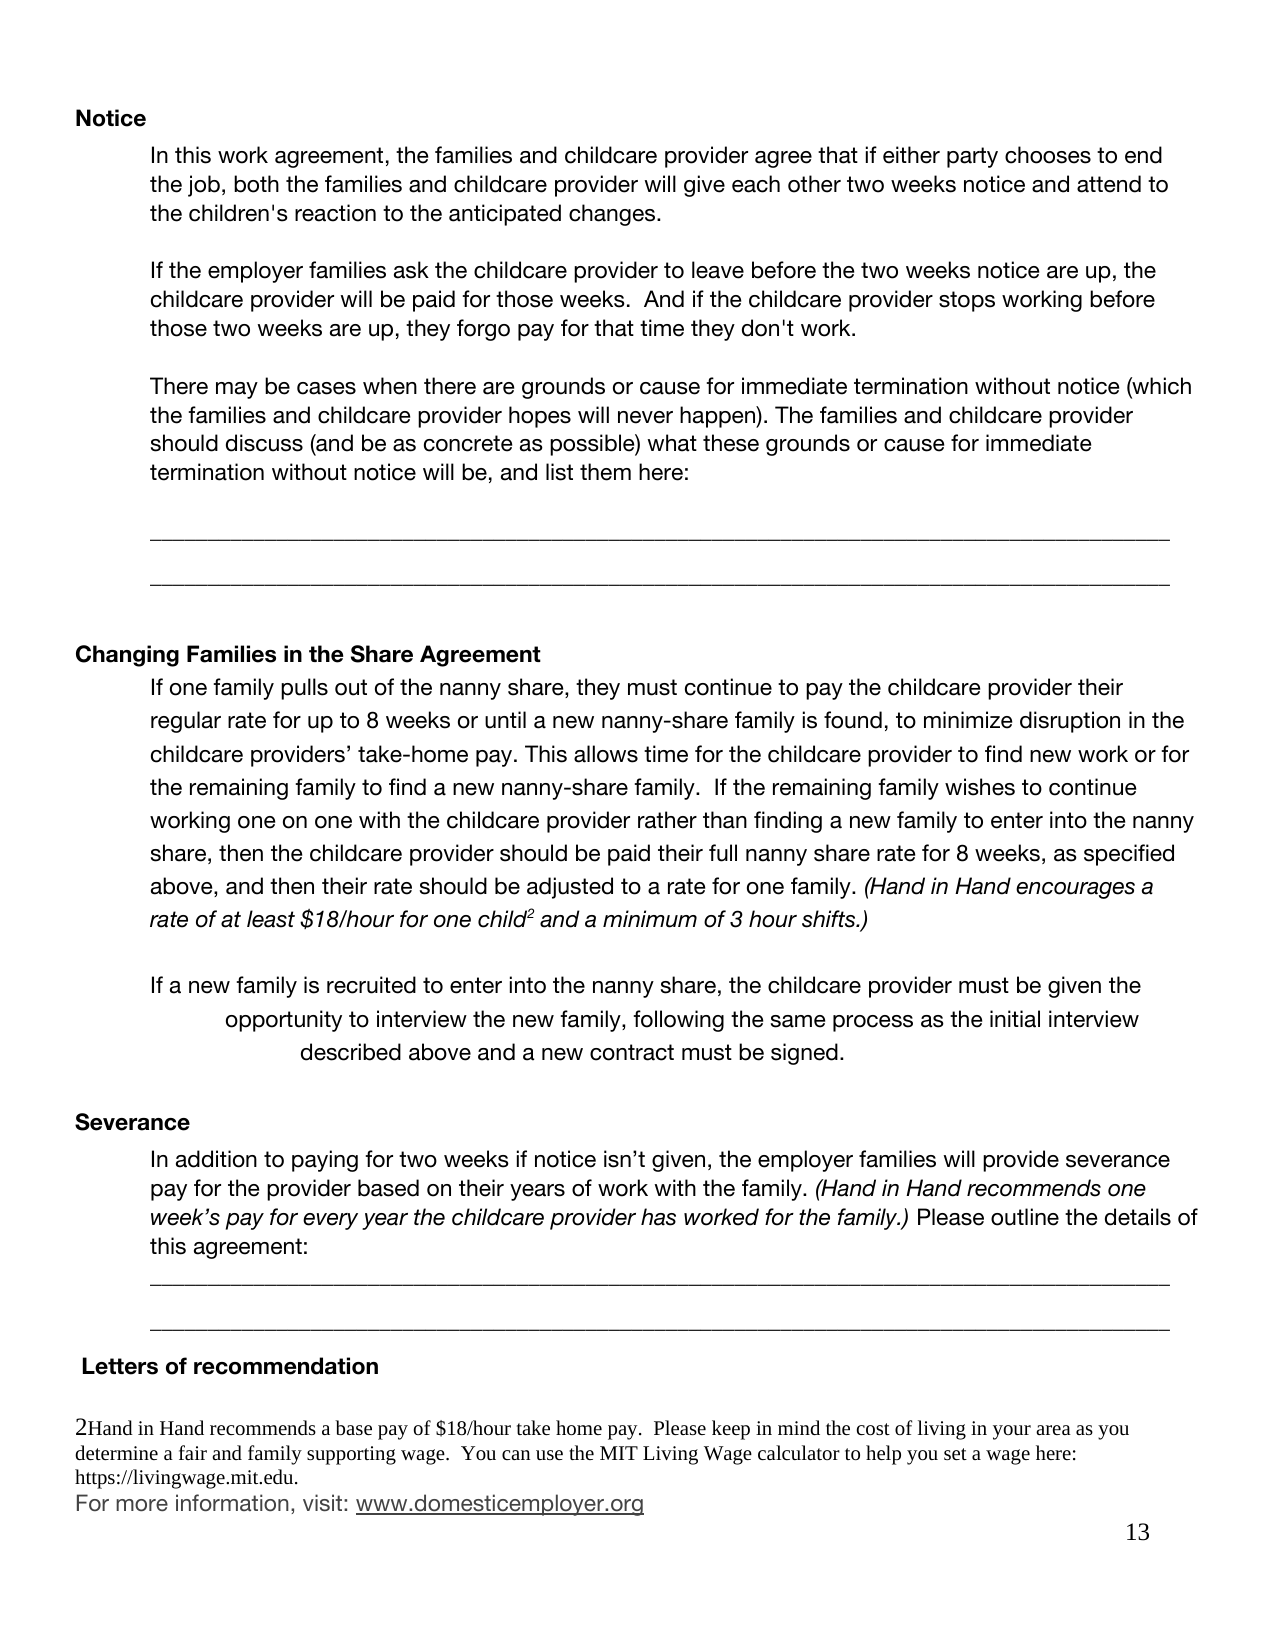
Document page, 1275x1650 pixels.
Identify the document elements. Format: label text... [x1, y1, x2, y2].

text _________________________________________________________________________________________ [150, 562, 1200, 591]
text If the employer families ask the childcare provider to leave before the two weeks notice are up, the childcare provider will be paid for those weeks. And if the childcare provider stops working before those two weeks are up, they forgo pay for that time they don't work. [150, 256, 1200, 343]
text Changing Families in the Share Agreement [75, 640, 1200, 669]
text _________________________________________________________________________________________ [150, 1261, 1200, 1289]
text _________________________________________________________________________________________ [150, 516, 1200, 545]
text If a new family is recruited to enter into the nanny share, the childcare provider must be given the opportunity to interview the new family, following the same process as the initial interview described above and a new contract must be signed. [75, 972, 1200, 1067]
text If one family pulls out of the nanny share, they must continue to pay the childcare provider their regular rate for up to 8 weeks or until a new nanny-share family is found, to minimize disruption in the childcare providers’ take-home pay. This allows time for the childcare provider to find new work or for the remaining family to find a new nanny-share family. If the remaining family wishes to continue working one on one with the childcare provider rather than finding a new family to enter into the nanny share, then the childcare provider should be paid their full nanny share rate for 8 weeks, as specified above, and then their rate should be adjusted to a rate for one family. (Hand in Hand encourages a rate of at least $18/hour for one child and a minimum of 3 hour shifts.) [150, 673, 1200, 934]
text There may be cases when there are grounds or cause for immediate termination without notice (which the families and childcare provider hopes will never happen). The families and childcare provider should discuss (and be as concrete as possible) what these grounds or cause for immediate termination without notice will be, and list them here: [150, 372, 1200, 487]
text Severance [75, 1108, 1200, 1137]
text _________________________________________________________________________________________ [150, 1306, 1200, 1335]
text In addition to paying for two weeks if notice isn’t given, the employer families will provide severance pay for the provider based on their years of work with the family. (Hand in Hand recommends one week’s pay for every year the childcare provider has worked for the family.) Please outline the details of this agreement: [150, 1145, 1200, 1261]
text In this work agreement, the families and childcare provider agree that if either party chooses to end the job, both the families and childcare provider will give each other two weeks notice and attend to the children's reaction to the anticipated changes. [150, 141, 1200, 228]
text Notice [75, 104, 1200, 133]
text Letters of recommendation [75, 1352, 1200, 1381]
